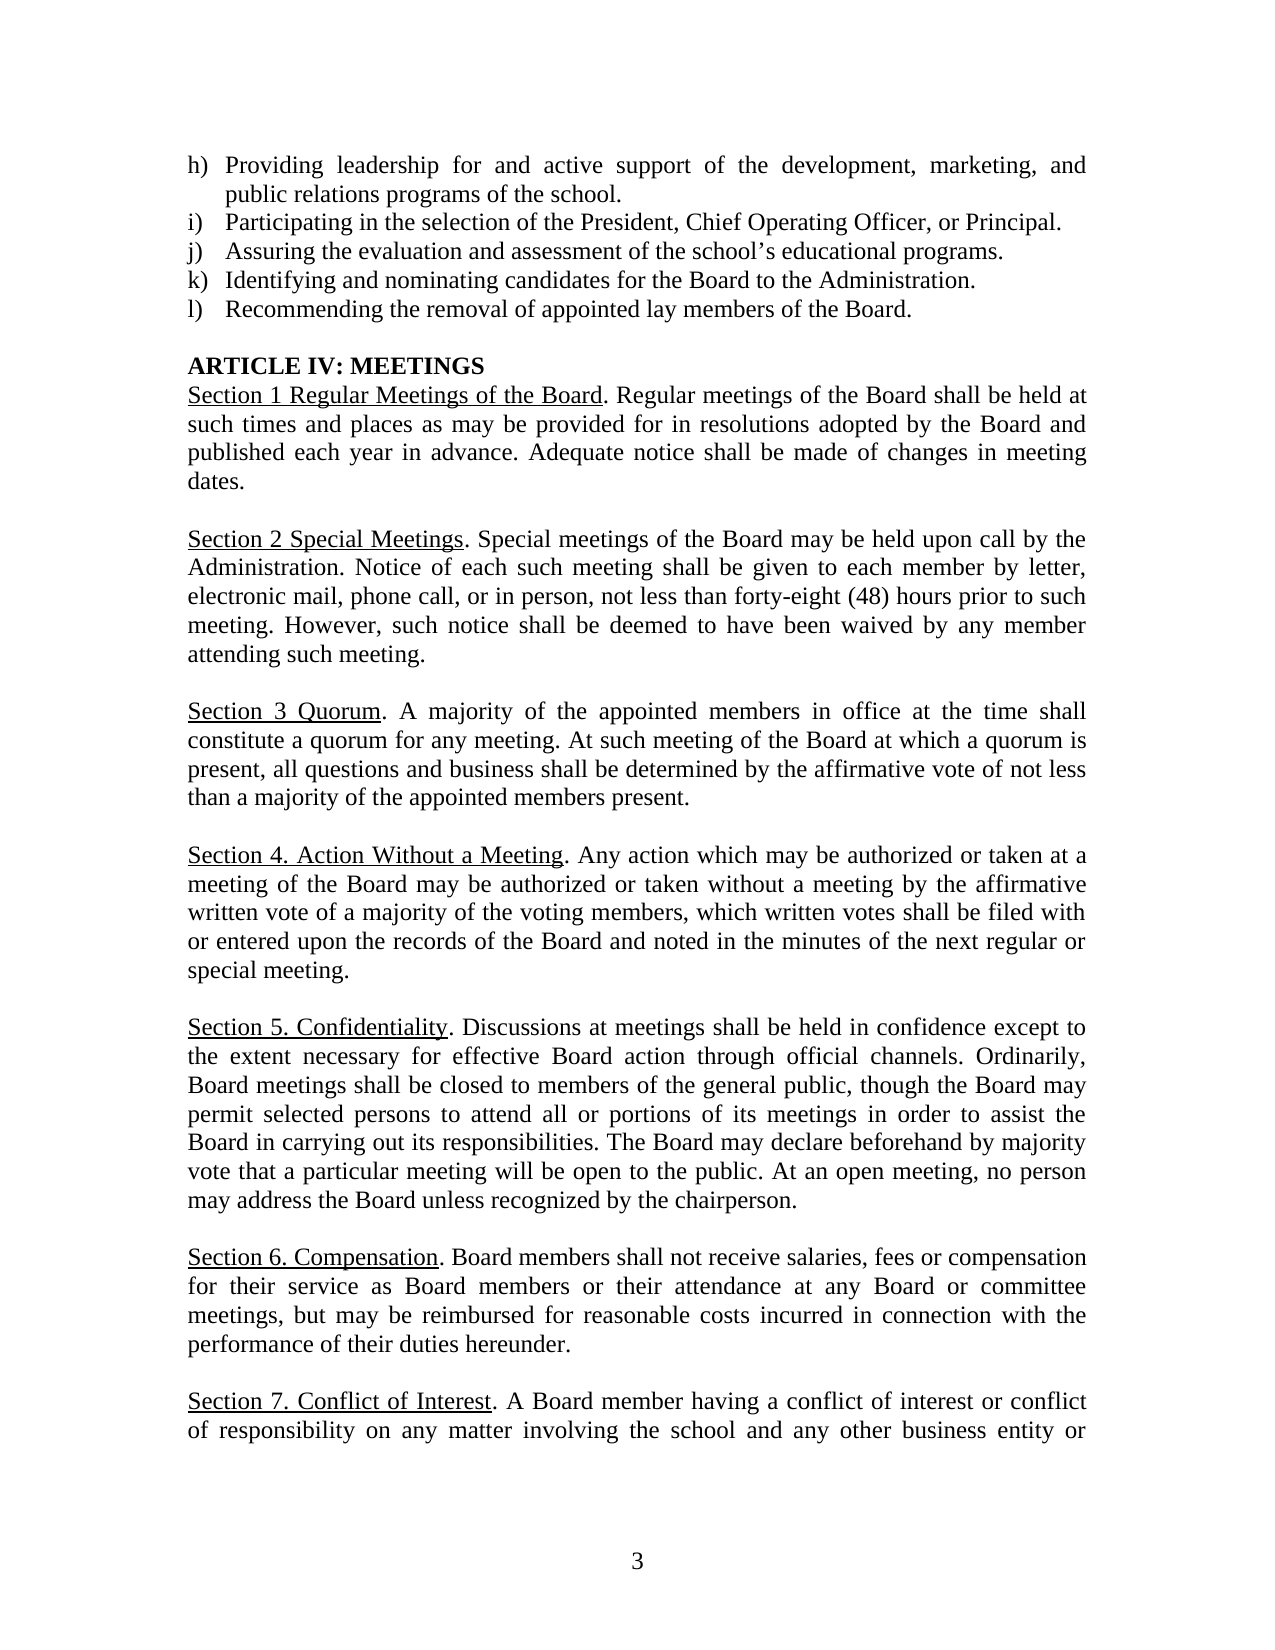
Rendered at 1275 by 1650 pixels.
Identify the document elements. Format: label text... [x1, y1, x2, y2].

text Section 5. Confidentiality. Discussions at meetings shall be held in confidence except to the extent necessary for effective Board action through official channels. Ordinarily, Board meetings shall be closed to members of the general public, though the Board may permit selected persons to attend all or portions of its meetings in order to assist the Board in carrying out its responsibilities. The Board may declare beforehand by majority vote that a particular meeting will be open to the public. At an open meeting, no person may address the Board unless recognized by the chairperson. [187, 1012, 1087, 1214]
list Providing leadership for and active support of the development, marketing, and public relations programs of the school. [187, 150, 1087, 207]
list Recommending the removal of appointed lay members of the Board. [187, 294, 1087, 322]
text Section 3 Quorum. A majority of the appointed members in office at the time shall constitute a quorum for any meeting. At such meeting of the Board at which a quorum is present, all questions and business shall be determined by the affirmative vote of not less than a majority of the appointed members present. [187, 696, 1087, 811]
text ARTICLE IV: MEETINGS [187, 351, 1087, 380]
text Section 2 Special Meetings. Special meetings of the Board may be held upon call by the Administration. Notice of each such meeting shall be given to each member by letter, electronic mail, phone call, or in person, not less than forty-eight (48) hours prior to such meeting. However, such notice shall be deemed to have been waived by any member attending such meeting. [187, 524, 1087, 667]
text Section 6. Compensation. Board members shall not receive salaries, fees or compensation for their service as Board members or their attendance at any Board or committee meetings, but may be reimbursed for reasonable costs incurred in connection with the performance of their duties hereunder. [187, 1242, 1087, 1357]
list Participating in the selection of the President, Chief Operating Officer, or Principal. [187, 207, 1087, 236]
text Section 4. Action Without a Meeting. Any action which may be authorized or taken at a meeting of the Board may be authorized or taken without a meeting by the affirmative written vote of a majority of the voting members, which written votes shall be filed with or entered upon the records of the Board and noted in the minutes of the next regular or special meeting. [187, 840, 1087, 984]
list Identifying and nominating candidates for the Board to the Administration. [187, 265, 1087, 294]
list Assuring the evaluation and assessment of the school’s educational programs. [187, 236, 1087, 265]
text Section 1 Regular Meetings of the Board. Regular meetings of the Board shall be held at such times and places as may be provided for in resolutions adopted by the Board and published each year in advance. Adequate notice shall be made of changes in meeting dates. [187, 380, 1087, 495]
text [187, 1386, 1087, 1444]
